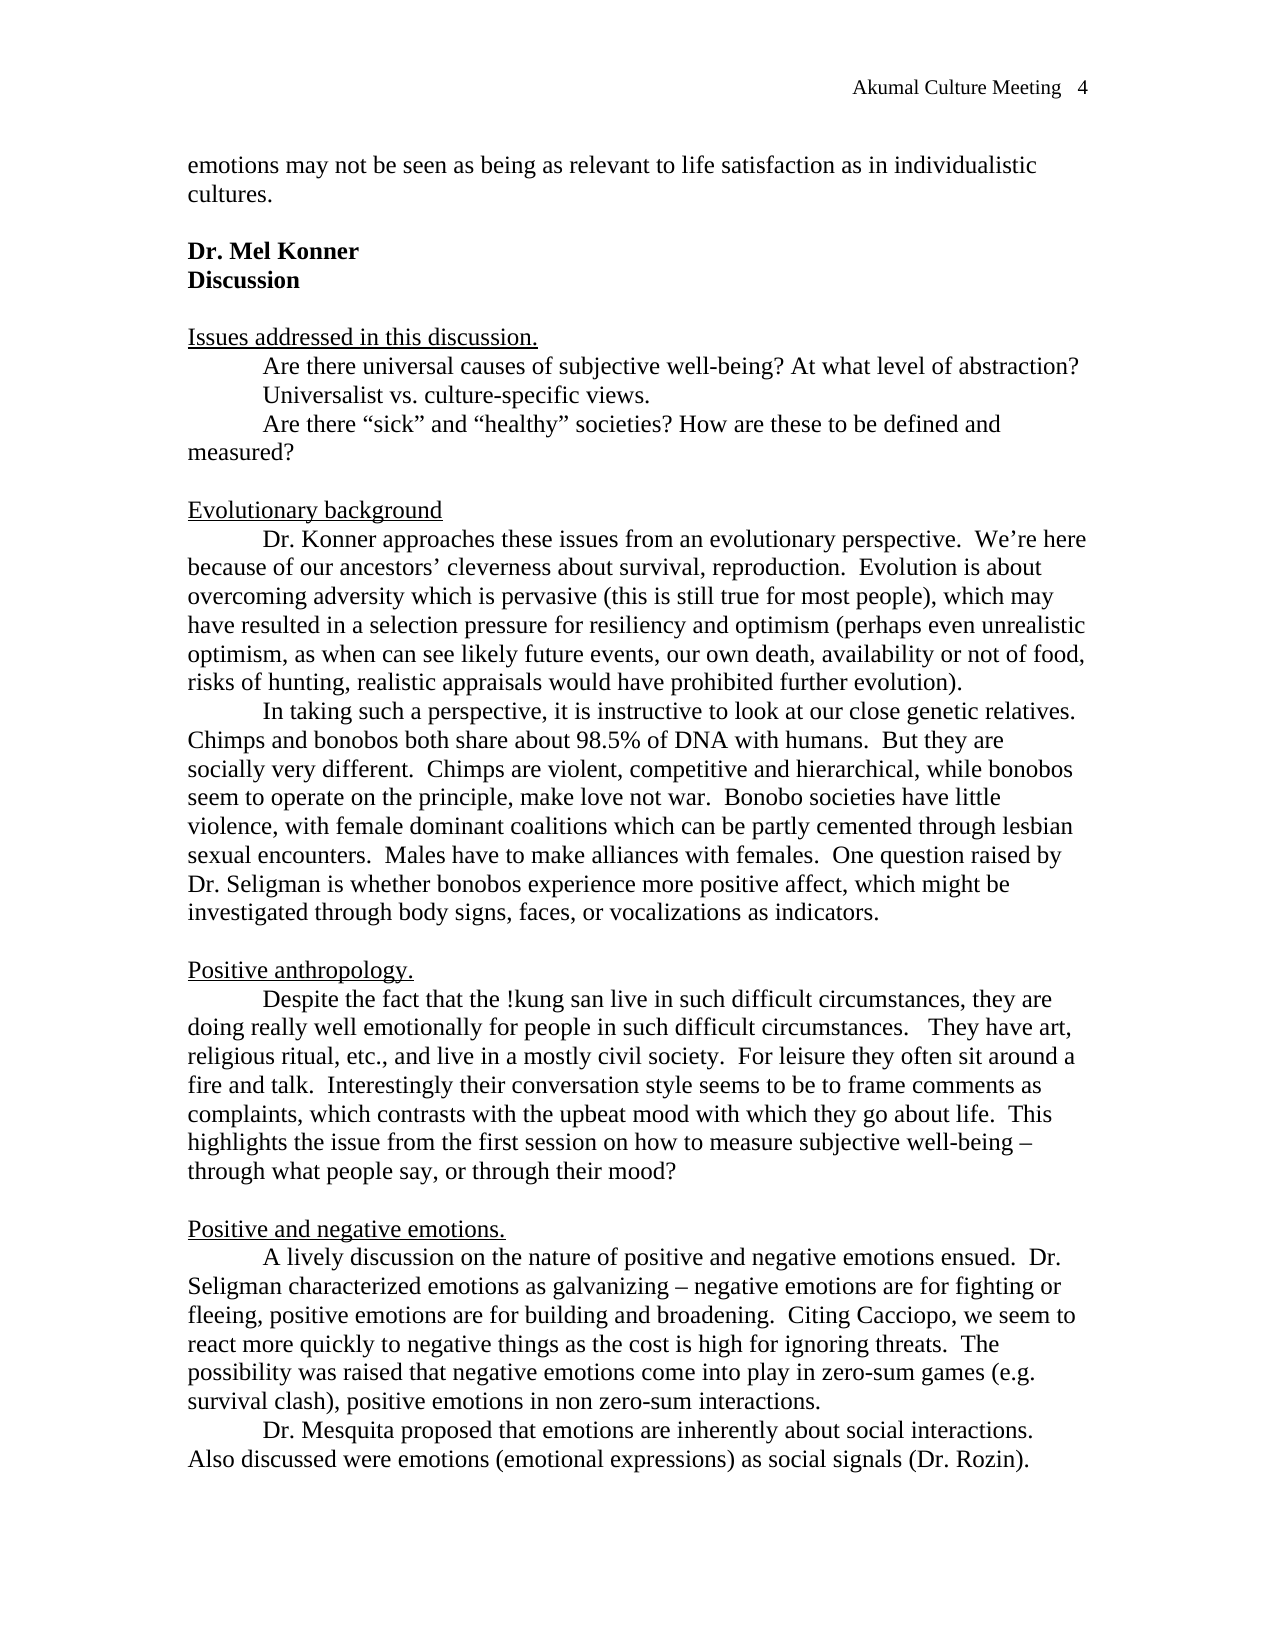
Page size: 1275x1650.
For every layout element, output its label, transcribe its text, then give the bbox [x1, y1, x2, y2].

text Dr. Konner approaches these issues from an evolutionary perspective. We’re here because of our ancestors’ cleverness about survival, reproduction. Evolution is about overcoming adversity which is pervasive (this is still true for most people), which may have resulted in a selection pressure for resiliency and optimism (perhaps even unrealistic optimism, as when can see likely future events, our own death, availability or not of food, risks of hunting, realistic appraisals would have prohibited further evolution). [187, 524, 1087, 696]
text Positive and negative emotions. [187, 1214, 1087, 1242]
text Are there universal causes of subjective well-being? At what level of abstraction? [187, 351, 1087, 380]
subtitle Evolutionary background [187, 495, 1087, 524]
text Dr. Mel Konner [187, 236, 1087, 265]
text Positive anthropology. [187, 955, 1087, 984]
text Despite the fact that the !kung san live in such difficult circumstances, they are doing really well emotionally for people in such difficult circumstances. They have art, religious ritual, etc., and live in a mostly civil society. For leisure they often sit around a fire and talk. Interestingly their conversation style seems to be to frame comments as complaints, which contrasts with the upbeat mood with which they go about life. This highlights the issue from the first session on how to measure subjective well-being – through what people say, or through their mood? [187, 984, 1087, 1185]
text A lively discussion on the nature of positive and negative emotions ensued. Dr. Seligman characterized emotions as galvanizing – negative emotions are for fighting or fleeing, positive emotions are for building and broadening. Citing Cacciopo, we seem to react more quickly to negative things as the cost is high for ignoring threats. The possibility was raised that negative emotions come into play in zero-sum games (e.g. survival clash), positive emotions in non zero-sum interactions. [187, 1242, 1087, 1415]
text Discussion [187, 265, 1087, 294]
subtitle Issues addressed in this discussion. [187, 322, 1087, 351]
text In taking such a perspective, it is instructive to look at our close genetic relatives. Chimps and bonobos both share about 98.5% of DNA with humans. But they are socially very different. Chimps are violent, competitive and hierarchical, while bonobos seem to operate on the principle, make love not war. Bonobo societies have little violence, with female dominant coalitions which can be partly cemented through lesbian sexual encounters. Males have to make alliances with females. One question raised by Dr. Seligman is whether bonobos experience more positive affect, which might be investigated through body signs, faces, or vocalizations as indicators. [187, 696, 1087, 926]
text Dr. Mesquita proposed that emotions are inherently about social interactions. Also discussed were emotions (emotional expressions) as social signals (Dr. Rozin). [187, 1415, 1087, 1472]
text Universalist vs. culture-specific views. [187, 380, 1087, 409]
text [187, 150, 1087, 207]
text Are there “sick” and “healthy” societies? How are these to be defined and measured? [187, 409, 1087, 466]
